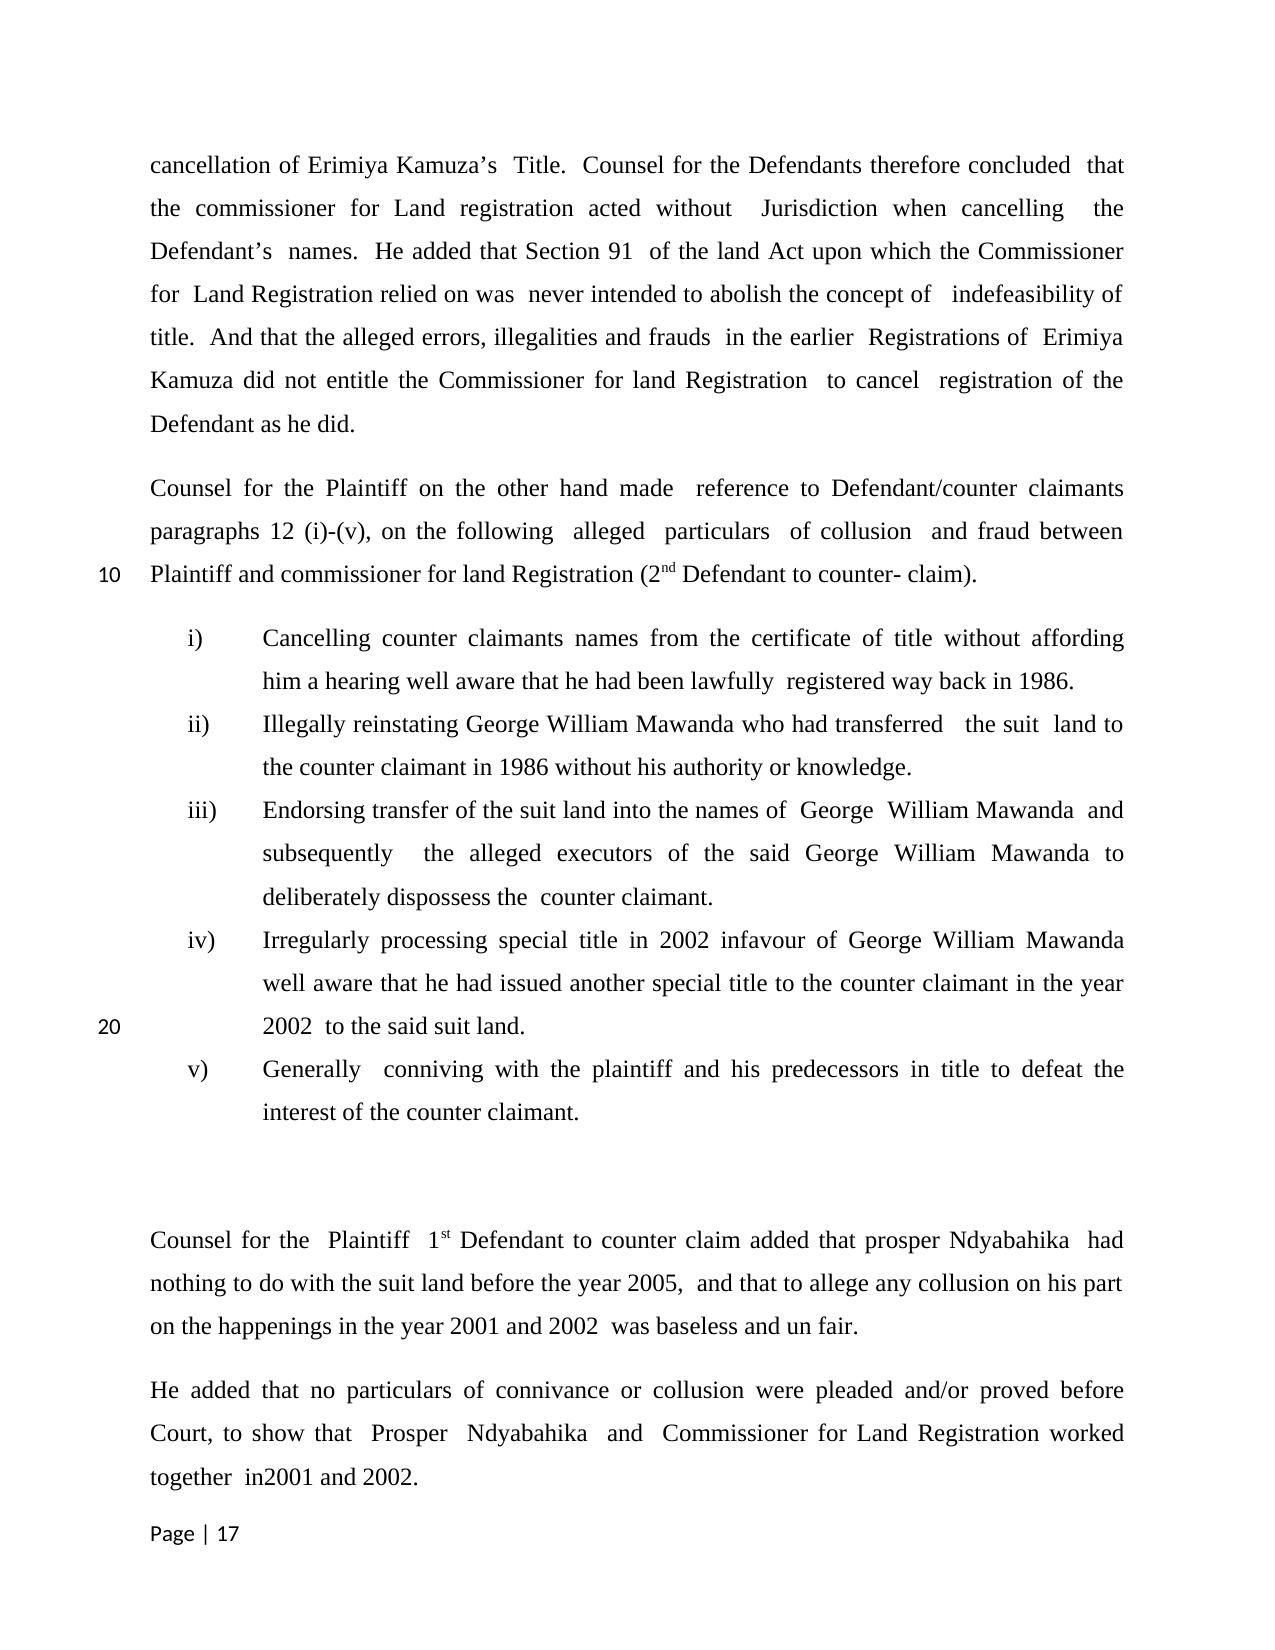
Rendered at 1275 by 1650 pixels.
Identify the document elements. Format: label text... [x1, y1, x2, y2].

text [150, 150, 1125, 437]
list Irregularly processing special title in 2002 infavour of George William Mawanda well aware that he had issued another special title to the counter claimant in the year 2002 to the said suit land. [187, 925, 1125, 1040]
list Illegally reinstating George William Mawanda who had transferred the suit land to the counter claimant in 1986 without his authority or knowledge. [187, 709, 1125, 781]
list Endorsing transfer of the suit land into the names of George William Mawanda and subsequently the alleged executors of the said George William Mawanda to deliberately dispossess the counter claimant. [187, 795, 1125, 910]
list Cancelling counter claimants names from the certificate of title without affording him a hearing well aware that he had been lawfully registered way back in 1986. [187, 623, 1125, 695]
text Counsel for the Plaintiff on the other hand made reference to Defendant/counter claimants paragraphs 12 (i)-(v), on the following alleged particulars of collusion and fraud between Plaintiff and commissioner for land Registration (2nd Defendant to counter- claim). [150, 473, 1125, 588]
text Counsel for the Plaintiff 1st Defendant to counter claim added that prosper Ndyabahika had nothing to do with the suit land before the year 2005, and that to allege any collusion on his part on the happenings in the year 2001 and 2002 was baseless and un fair. [150, 1225, 1125, 1340]
list Generally conniving with the plaintiff and his predecessors in title to defeat the interest of the counter claimant. [187, 1054, 1125, 1126]
text He added that no particulars of connivance or collusion were pleaded and/or proved before Court, to show that Prosper Ndyabahika and Commissioner for Land Registration worked together in2001 and 2002. [150, 1375, 1125, 1490]
